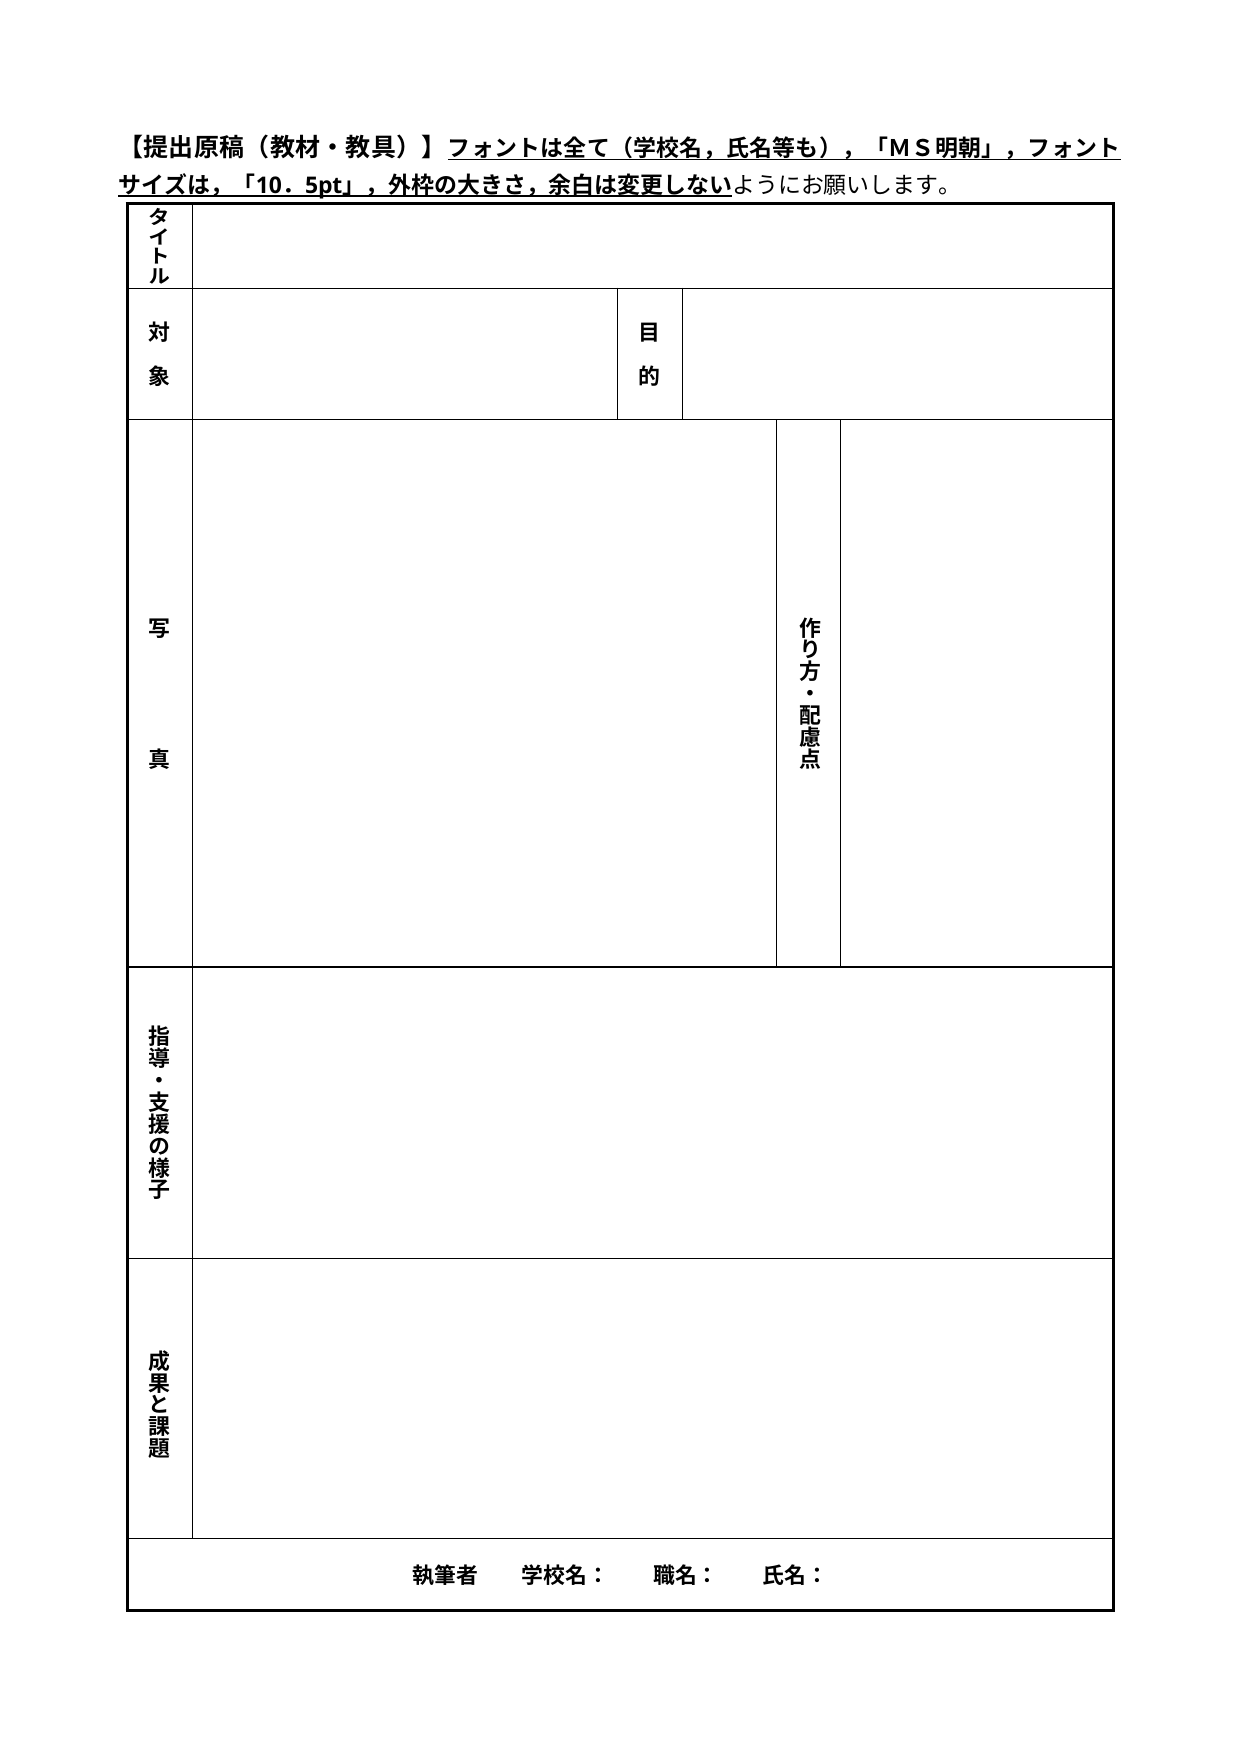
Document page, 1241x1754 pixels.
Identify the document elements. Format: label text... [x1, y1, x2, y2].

table_cell [193, 1259, 1112, 1538]
table_cell 成果と課題 [129, 1259, 192, 1538]
table_cell [683, 289, 1112, 419]
table_cell 指導・支援の様子 [129, 968, 192, 1258]
text 【提出原稿（教材・教具）】フォントは全て（学校名，氏名等も），「ＭＳ明朝」，フォントサイズは，「10．5pt」，外枠の大きさ，余白は変更しないようにお願いします。 [118, 127, 1122, 202]
table_cell 対 象 [129, 289, 192, 419]
table_cell 作り方・配慮点 [777, 420, 840, 966]
table_cell 執筆者 学校名： 職名： 氏名： [129, 1539, 1112, 1609]
table_cell [193, 289, 617, 419]
table_header タイトル [129, 205, 192, 287]
table_header [193, 205, 1112, 287]
table_cell [193, 420, 776, 966]
table_cell [193, 968, 1112, 1258]
table_cell 目 的 [618, 289, 682, 419]
table_cell 写 真 [129, 420, 192, 966]
table_cell [841, 420, 1112, 966]
